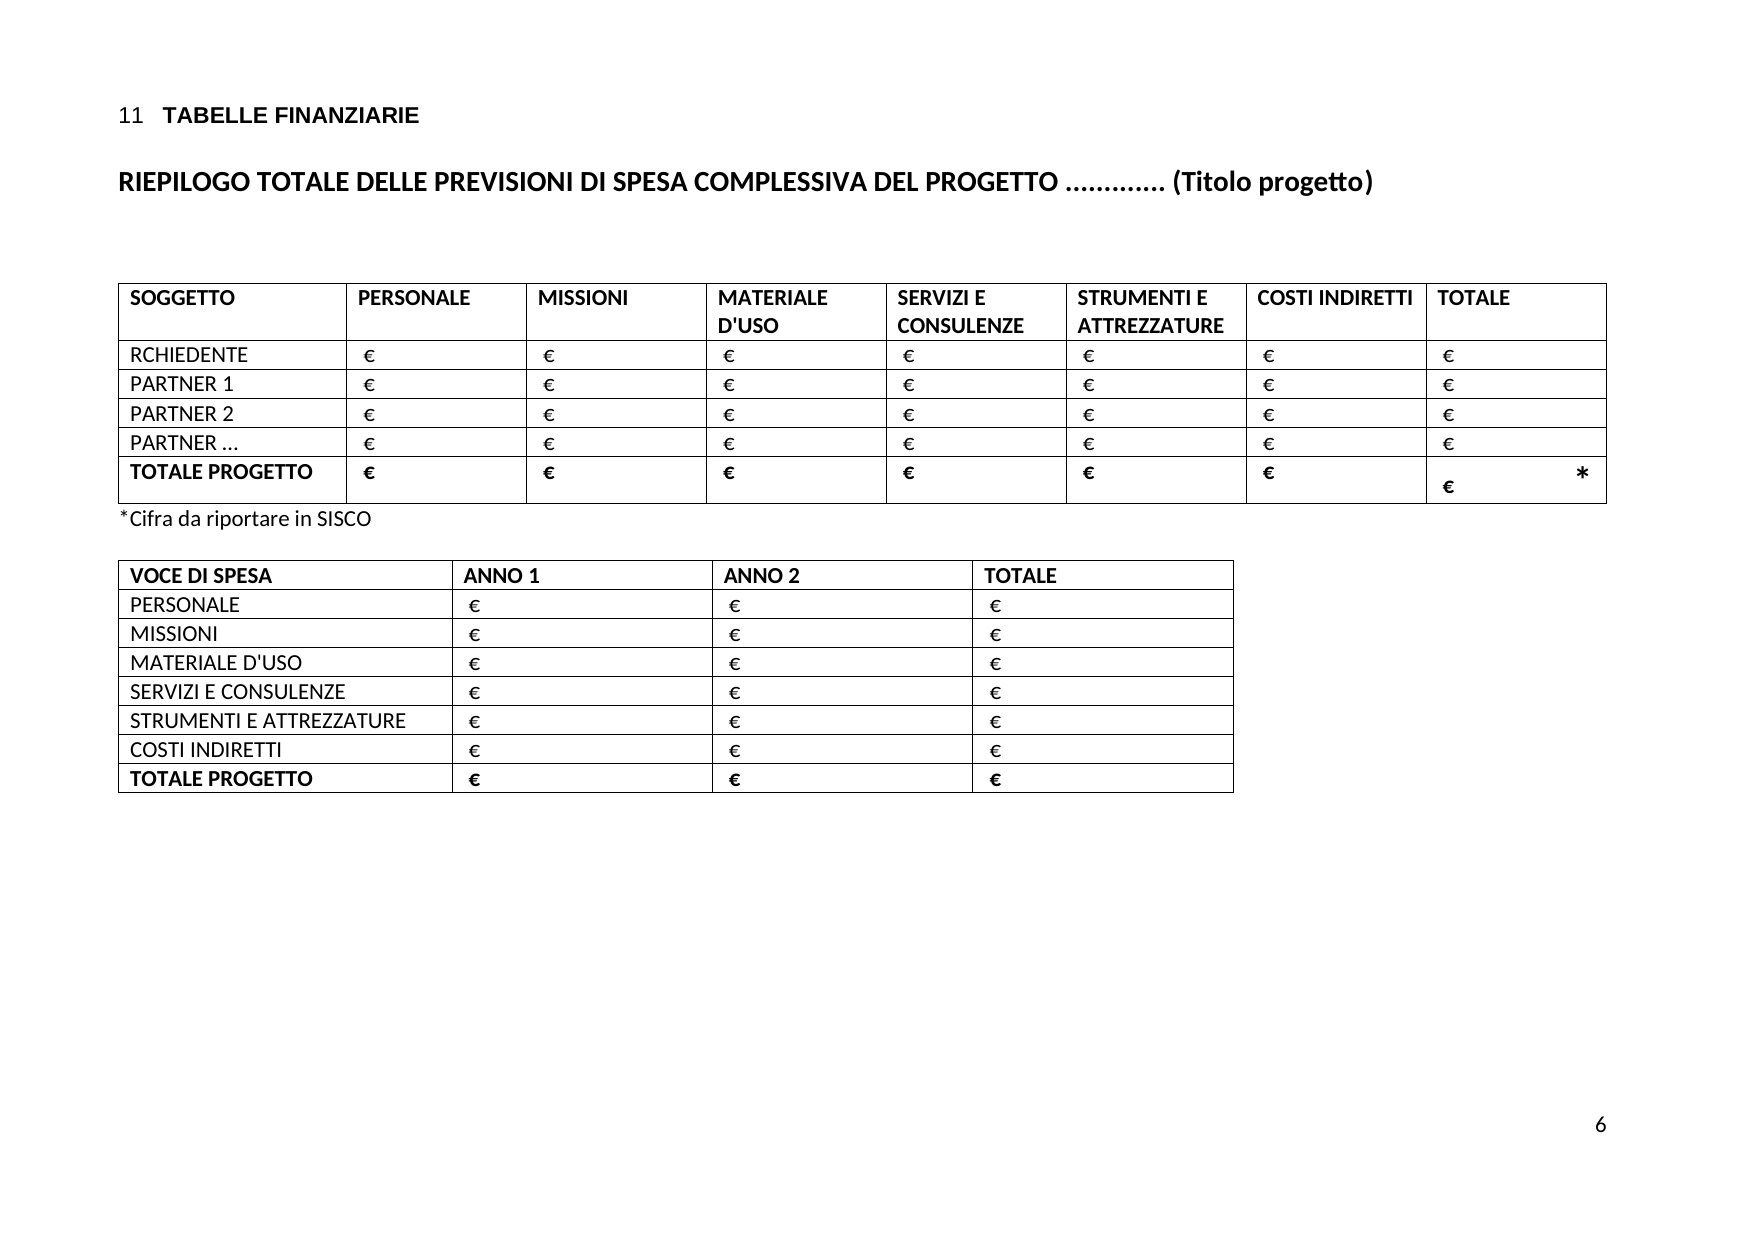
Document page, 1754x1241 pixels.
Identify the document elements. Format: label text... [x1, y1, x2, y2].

table_cell € [707, 428, 886, 456]
table_cell € [1427, 399, 1606, 427]
table_cell € [527, 370, 706, 398]
table_cell € [527, 457, 706, 503]
table_cell € [453, 706, 712, 734]
table_cell € [973, 648, 1233, 676]
table_header STRUMENTI E ATTREZZATURE [1067, 284, 1246, 339]
table_cell € [713, 619, 972, 647]
table_cell € [1247, 370, 1426, 398]
table_cell € [887, 457, 1066, 503]
table_cell € [707, 341, 886, 368]
table_cell € [1247, 428, 1426, 456]
table_cell € [707, 457, 886, 503]
table_header MISSIONI [527, 284, 706, 339]
table_cell COSTI INDIRETTI [119, 735, 452, 763]
table_cell € [713, 648, 972, 676]
table_cell € [347, 399, 526, 427]
table_cell € [1067, 457, 1246, 503]
table_cell € [887, 428, 1066, 456]
table_cell € * [1427, 457, 1606, 503]
table_header ANNO 1 [453, 561, 712, 589]
table_cell € [347, 457, 526, 503]
table_cell € [713, 764, 972, 792]
text RIEPILOGO TOTALE DELLE PREVISIONI DI SPESA COMPLESSIVA DEL PROGETTO ............. (Titolo progetto) [118, 163, 1606, 198]
table_cell STRUMENTI E ATTREZZATURE [119, 706, 452, 734]
table_cell € [713, 677, 972, 705]
text *Cifra da riportare in SISCO [118, 504, 1606, 532]
table_cell € [973, 677, 1233, 705]
table_cell € [1247, 457, 1426, 503]
table_cell PARTNER 1 [119, 370, 346, 398]
table_header SERVIZI E CONSULENZE [887, 284, 1066, 339]
table_cell € [707, 399, 886, 427]
table_cell € [527, 341, 706, 368]
table_cell € [453, 648, 712, 676]
table_header TOTALE [973, 561, 1233, 589]
table_cell € [527, 399, 706, 427]
table_cell € [453, 619, 712, 647]
table_header VOCE DI SPESA [119, 561, 452, 589]
table_cell € [453, 677, 712, 705]
table_cell RCHIEDENTE [119, 341, 346, 368]
table_cell € [1067, 370, 1246, 398]
table_cell € [1427, 341, 1606, 368]
table_cell € [973, 590, 1233, 618]
table_cell € [1427, 428, 1606, 456]
table_cell € [1427, 370, 1606, 398]
table_cell € [973, 706, 1233, 734]
table_cell € [713, 706, 972, 734]
table_cell € [973, 764, 1233, 792]
table_cell € [1067, 428, 1246, 456]
table_cell € [973, 735, 1233, 763]
table_cell € [527, 428, 706, 456]
table_cell € [1067, 399, 1246, 427]
table_header ANNO 2 [713, 561, 972, 589]
subtitle TABELLE FINANZIARIE [118, 102, 1606, 128]
table_cell € [887, 399, 1066, 427]
table_header MATERIALE D'USO [707, 284, 886, 339]
table_cell MATERIALE D'USO [119, 648, 452, 676]
table_cell TOTALE PROGETTO [119, 764, 452, 792]
table_cell € [347, 370, 526, 398]
table_cell € [887, 370, 1066, 398]
table_cell € [453, 735, 712, 763]
table_cell TOTALE PROGETTO [119, 457, 346, 503]
table_cell € [713, 590, 972, 618]
table_header SOGGETTO [119, 284, 346, 339]
table_cell MISSIONI [119, 619, 452, 647]
table_cell € [707, 370, 886, 398]
table_cell PERSONALE [119, 590, 452, 618]
table_cell € [453, 764, 712, 792]
table_header PERSONALE [347, 284, 526, 339]
table_cell € [1067, 341, 1246, 368]
table_cell € [1247, 399, 1426, 427]
table_cell € [713, 735, 972, 763]
table_header COSTI INDIRETTI [1247, 284, 1426, 339]
table_header TOTALE [1427, 284, 1606, 339]
table_cell € [453, 590, 712, 618]
table_cell € [973, 619, 1233, 647]
table_cell PARTNER 2 [119, 399, 346, 427]
table_cell PARTNER … [119, 428, 346, 456]
table_cell € [887, 341, 1066, 368]
table_cell € [347, 341, 526, 368]
table_cell € [1247, 341, 1426, 368]
table_cell SERVIZI E CONSULENZE [119, 677, 452, 705]
table_cell € [347, 428, 526, 456]
